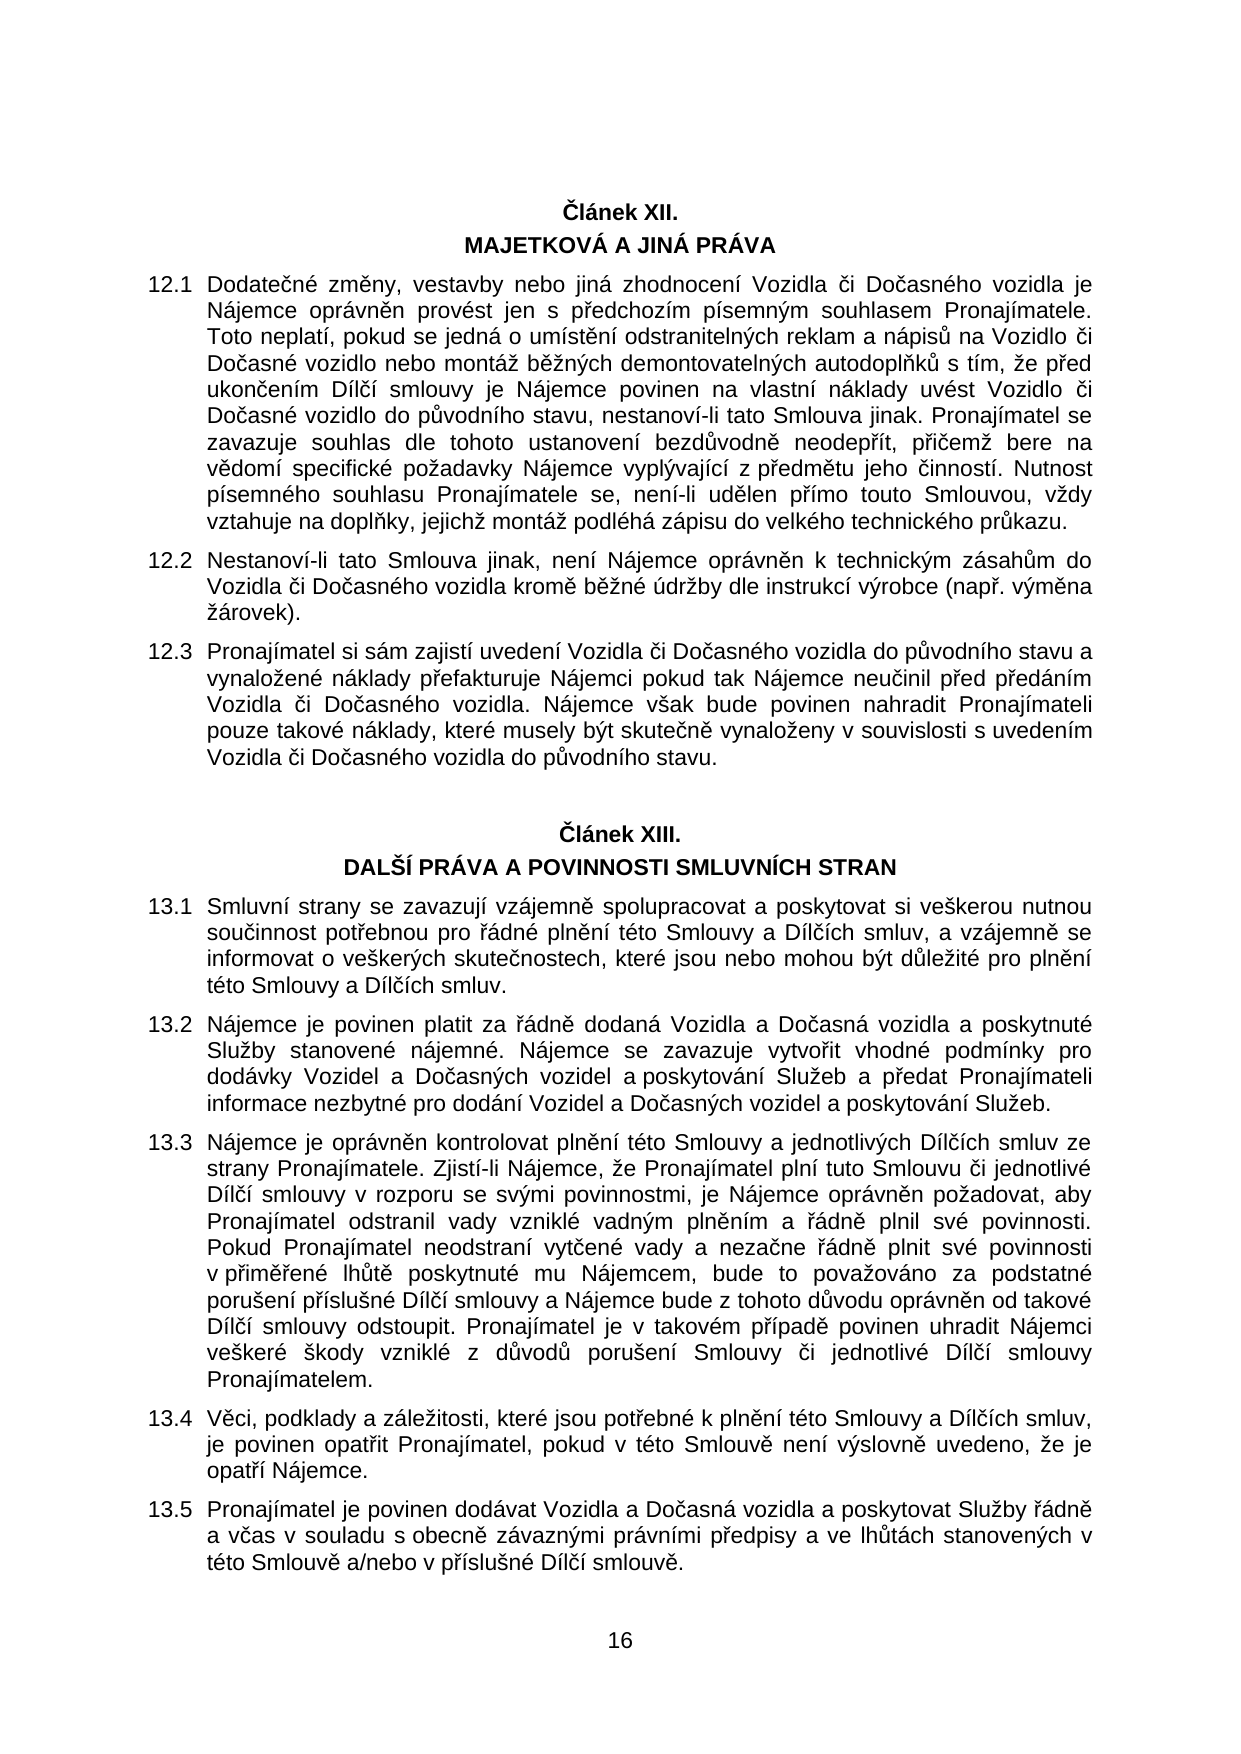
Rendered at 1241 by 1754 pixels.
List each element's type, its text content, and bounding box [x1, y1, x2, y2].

list Pronajímatel si sám zajistí uvedení Vozidla či Dočasného vozidla do původního stavu a vynaložené náklady přefakturuje Nájemci pokud tak Nájemce neučinil před předáním Vozidla či Dočasného vozidla. Nájemce však bude povinen nahradit Pronajímateli pouze takové náklady, které musely být skutečně vynaloženy v souvislosti s uvedením Vozidla či Dočasného vozidla do původního stavu. [148, 638, 1093, 770]
list Nestanoví-li tato Smlouva jinak, není Nájemce oprávněn k technickým zásahům do Vozidla či Dočasného vozidla kromě běžné údržby dle instrukcí výrobce (např. výměna žárovek). [148, 547, 1093, 626]
list Pronajímatel je povinen dodávat Vozidla a Dočasná vozidla a poskytovat Služby řádně a včas v souladu s obecně závaznými právními předpisy a ve lhůtách stanovených v této Smlouvě a/nebo v příslušné Dílčí smlouvě. [148, 1496, 1093, 1575]
list Smluvní strany se zavazují vzájemně spolupracovat a poskytovat si veškerou nutnou součinnost potřebnou pro řádné plnění této Smlouvy a Dílčích smluv, a vzájemně se informovat o veškerých skutečnostech, které jsou nebo mohou být důležité pro plnění této Smlouvy a Dílčích smluv. [148, 893, 1093, 998]
text DALŠÍ PRÁVA A POVINNOSTI SMLUVNÍCH STRAN [148, 854, 1093, 880]
list Nájemce je povinen platit za řádně dodaná Vozidla a Dočasná vozidla a poskytnuté Služby stanovené nájemné. Nájemce se zavazuje vytvořit vhodné podmínky pro dodávky Vozidel a Dočasných vozidel a poskytování Služeb a předat Pronajímateli informace nezbytné pro dodání Vozidel a Dočasných vozidel a poskytování Služeb. [148, 1011, 1093, 1116]
list Nájemce je oprávněn kontrolovat plnění této Smlouvy a jednotlivých Dílčích smluv ze strany Pronajímatele. Zjistí-li Nájemce, že Pronajímatel plní tuto Smlouvu či jednotlivé Dílčí smlouvy v rozporu se svými povinnostmi, je Nájemce oprávněn požadovat, aby Pronajímatel odstranil vady vzniklé vadným plněním a řádně plnil své povinnosti. Pokud Pronajímatel neodstraní vytčené vady a nezačne řádně plnit své povinnosti v přiměřené lhůtě poskytnuté mu Nájemcem, bude to považováno za podstatné porušení příslušné Dílčí smlouvy a Nájemce bude z tohoto důvodu oprávněn od takové Dílčí smlouvy odstoupit. Pronajímatel je v takovém případě povinen uhradit Nájemci veškeré škody vzniklé z důvodů porušení Smlouvy či jednotlivé Dílčí smlouvy Pronajímatelem. [148, 1128, 1093, 1392]
list Věci, podklady a záležitosti, které jsou potřebné k plnění této Smlouvy a Dílčích smluv, je povinen opatřit Pronajímatel, pokud v této Smlouvě není výslovně uvedeno, že je opatří Nájemce. [148, 1404, 1093, 1484]
title Článek XII. [148, 199, 1093, 225]
list Dodatečné změny, vestavby nebo jiná zhodnocení Vozidla či Dočasného vozidla je Nájemce oprávněn provést jen s předchozím písemným souhlasem Pronajímatele. Toto neplatí, pokud se jedná o umístění odstranitelných reklam a nápisů na Vozidlo či Dočasné vozidlo nebo montáž běžných demontovatelných autodoplňků s tím, že před ukončením Dílčí smlouvy je Nájemce povinen na vlastní náklady uvést Vozidlo či Dočasné vozidlo do původního stavu, nestanoví-li tato Smlouva jinak. Pronajímatel se zavazuje souhlas dle tohoto ustanovení bezdůvodně neodepřít, přičemž bere na vědomí specifické požadavky Nájemce vyplývající z předmětu jeho činností. Nutnost písemného souhlasu Pronajímatele se, není-li udělen přímo touto Smlouvou, vždy vztahuje na doplňky, jejichž montáž podléhá zápisu do velkého technického průkazu. [148, 271, 1093, 534]
title Článek XIII. [148, 821, 1093, 848]
text MAJETKOVÁ A JINÁ PRÁVA [148, 232, 1093, 258]
